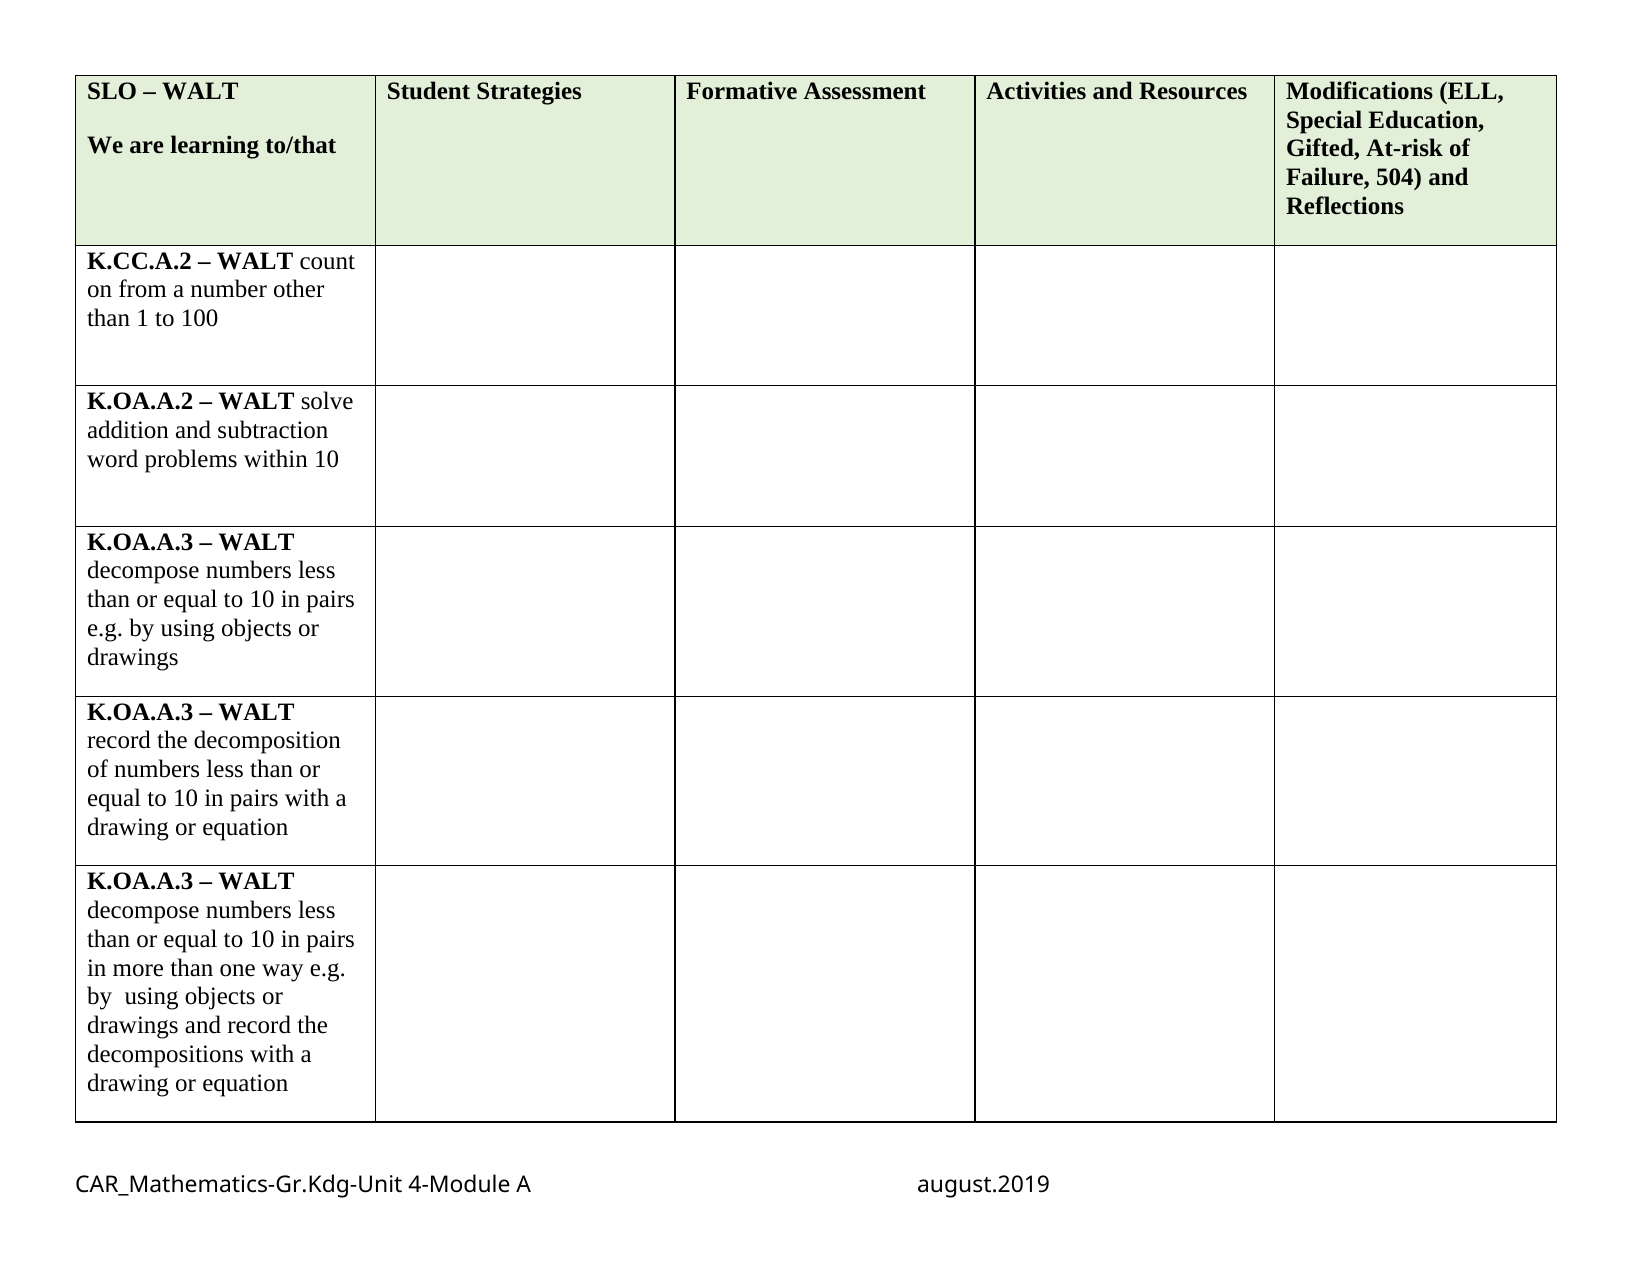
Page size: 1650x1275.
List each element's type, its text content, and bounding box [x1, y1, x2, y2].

table_header Activities and Resources [976, 76, 1274, 245]
table_cell [376, 386, 674, 526]
table_header Modifications (ELL, Special Education, Gifted, At-risk of Failure, 504) and Reflections [1275, 76, 1556, 245]
table_cell [1275, 527, 1556, 696]
table_cell [676, 527, 974, 696]
table_cell [376, 246, 674, 385]
table_cell [976, 866, 1274, 1121]
table_cell [376, 697, 674, 865]
table_cell [1275, 246, 1556, 385]
table_cell [676, 246, 974, 385]
table_cell [1275, 866, 1556, 1121]
table_cell [1275, 386, 1556, 526]
table_cell [976, 697, 1274, 865]
table_cell [976, 386, 1274, 526]
table_cell K.OA.A.2 – WALT solve addition and subtraction word problems within 10 [76, 386, 375, 526]
table_cell [376, 527, 674, 696]
table_cell [676, 386, 974, 526]
table_cell [1275, 697, 1556, 865]
table_cell [976, 246, 1274, 385]
table_header Student Strategies [376, 76, 674, 245]
table_cell [376, 866, 674, 1121]
table_cell K.OA.A.3 – WALT record the decomposition of numbers less than or equal to 10 in pairs with a drawing or equation [76, 697, 375, 865]
table_cell [676, 866, 974, 1121]
table_cell K.OA.A.3 – WALT decompose numbers less than or equal to 10 in pairs e.g. by using objects or drawings [76, 527, 375, 696]
table_header SLO – WALT We are learning to/that [76, 76, 375, 245]
table_cell [976, 527, 1274, 696]
table_cell [676, 697, 974, 865]
table_cell K.OA.A.3 – WALT decompose numbers less than or equal to 10 in pairs in more than one way e.g. by using objects or drawings and record the decompositions with a drawing or equation [76, 866, 375, 1121]
table_cell K.CC.A.2 – WALT count on from a number other than 1 to 100 [76, 246, 375, 385]
table_header Formative Assessment [676, 76, 974, 245]
